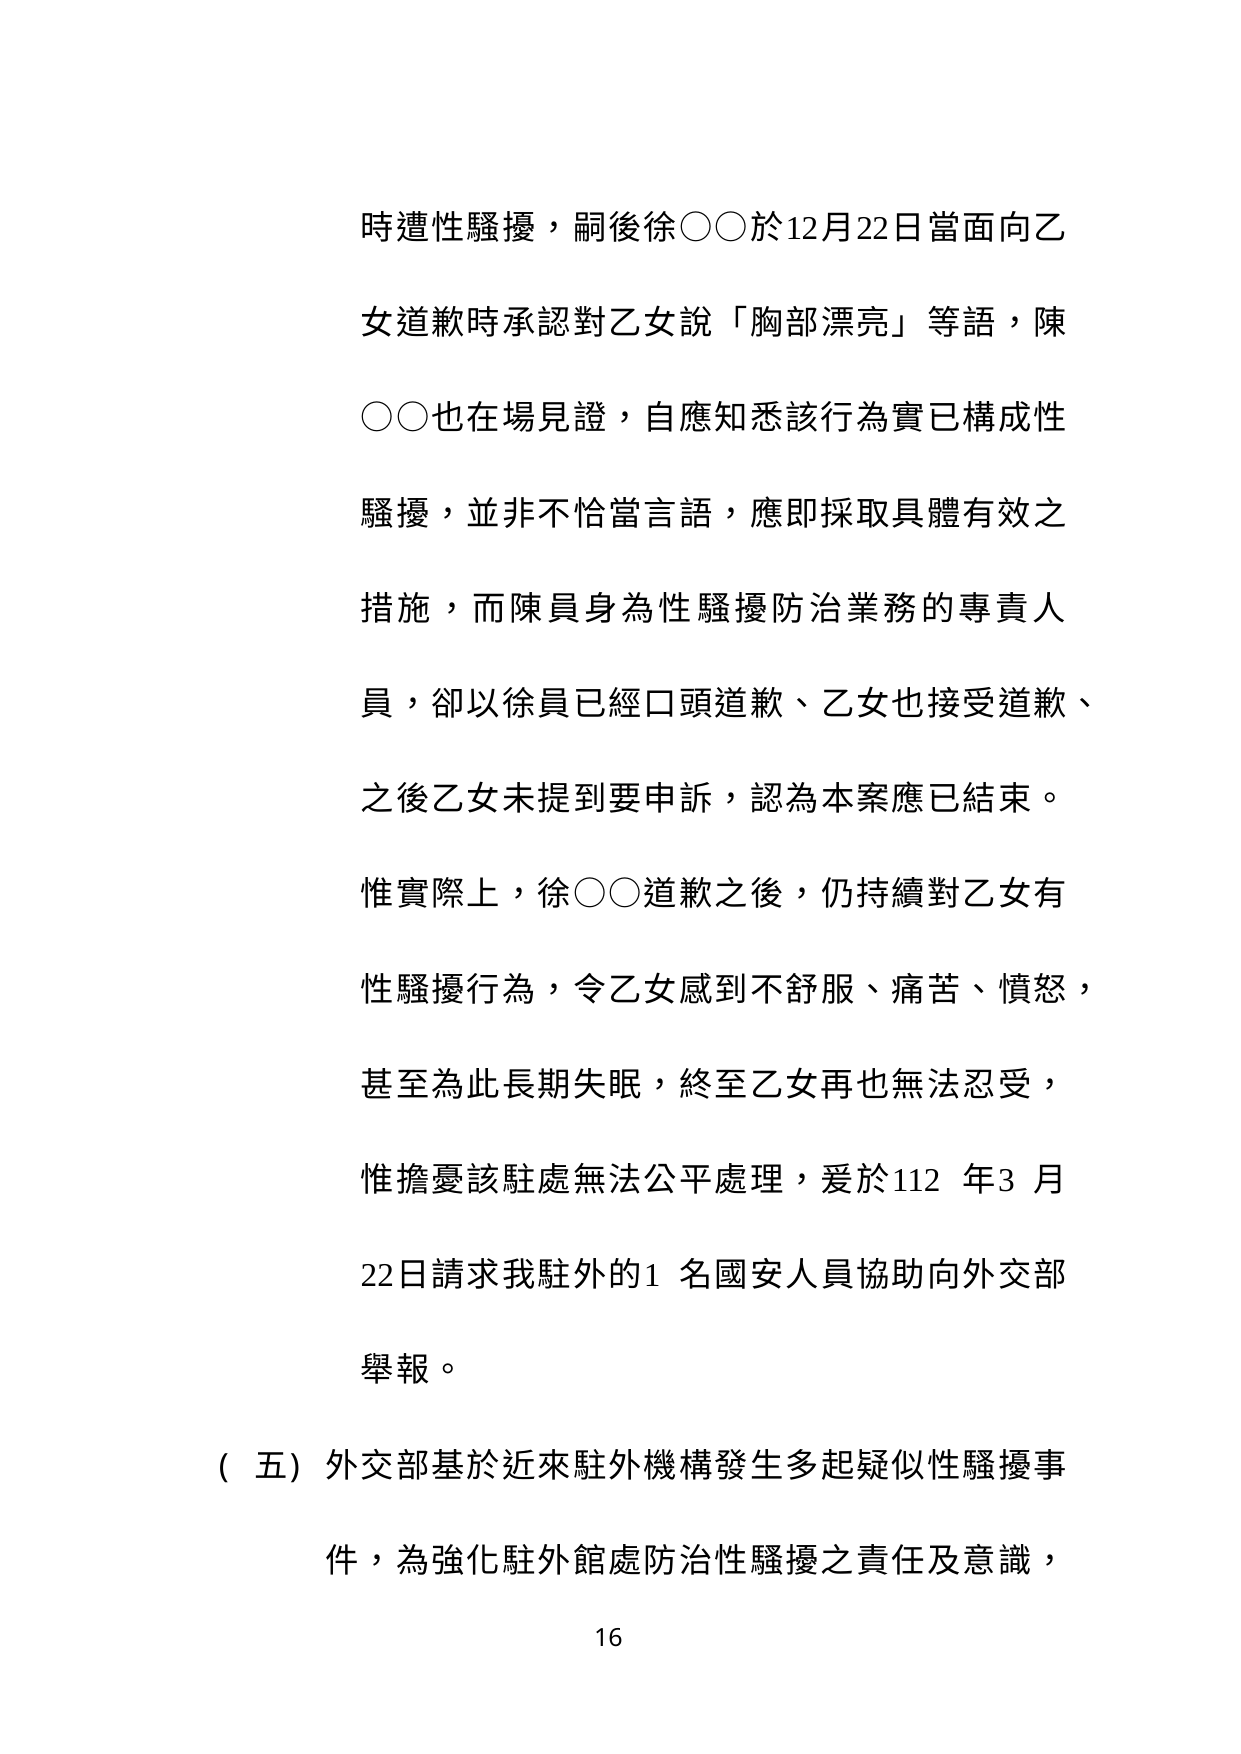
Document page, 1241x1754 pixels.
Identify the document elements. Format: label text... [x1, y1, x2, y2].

subtitle 外交部基於近來駐外機構發生多起疑似性騷擾事件，為強化駐外館處防治性騷擾之責任及意識，已針對駐外機構館長及承辦性騷擾業務之人員辦理宣導及教育訓練課程，惟陳○○於事後本院調查詢問時猶強詞昧理、曲解法令，益見外交部相關宣導及教育訓練成效確有不足： [219, 1415, 1069, 1605]
